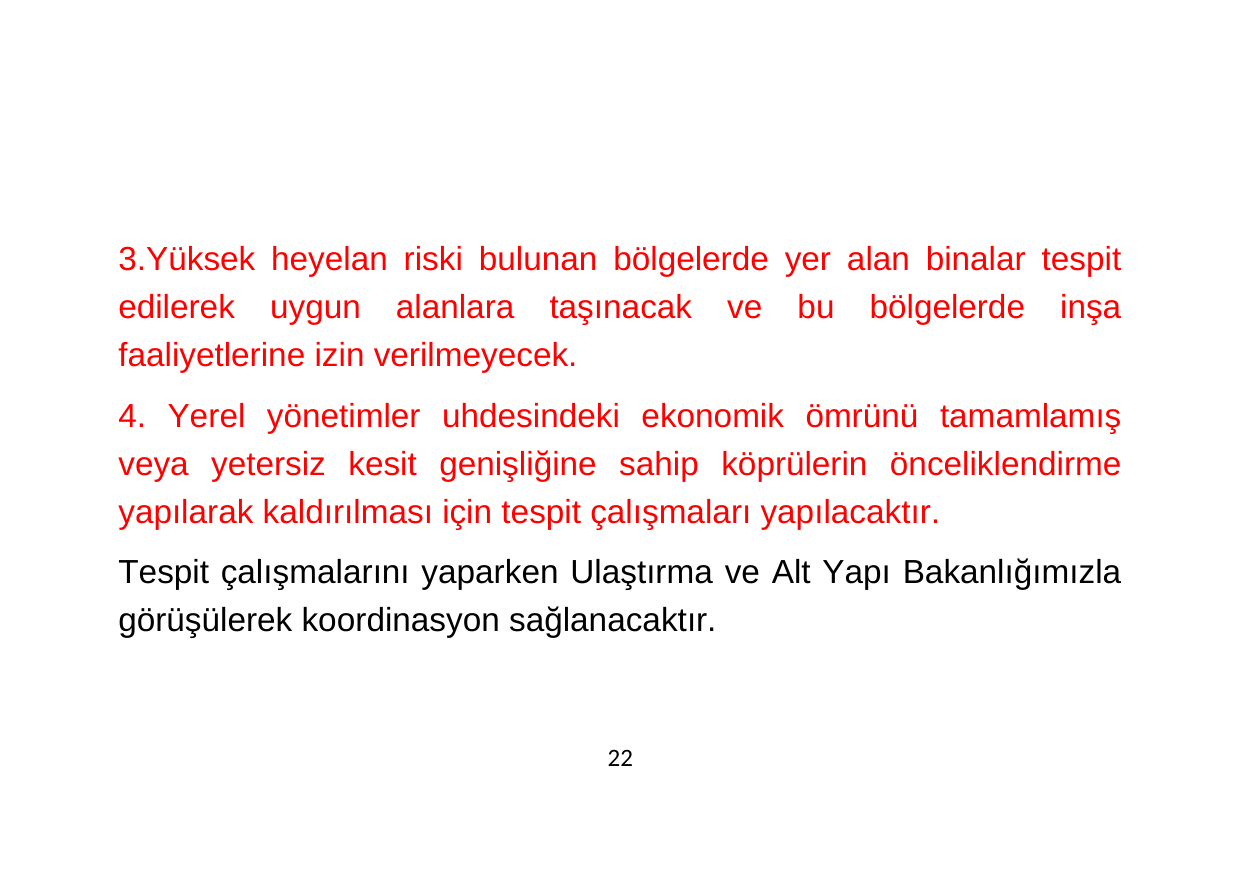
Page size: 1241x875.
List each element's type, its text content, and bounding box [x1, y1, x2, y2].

text 3.Yüksek heyelan riski bulunan bölgelerde yer alan binalar tespit edilerek uygun alanlara taşınacak ve bu bölgelerde inşa faaliyetlerine izin verilmeyecek. [118, 239, 1122, 374]
text Tespit çalışmalarını yaparken Ulaştırma ve Alt Yapı Bakanlığımızla görüşülerek koordinasyon sağlanacaktır. [118, 552, 1122, 639]
text 4. Yerel yönetimler uhdesindeki ekonomik ömrünü tamamlamış veya yetersiz kesit genişliğine sahip köprülerin önceliklendirme yapılarak kaldırılması için tespit çalışmaları yapılacaktır. [118, 396, 1122, 530]
